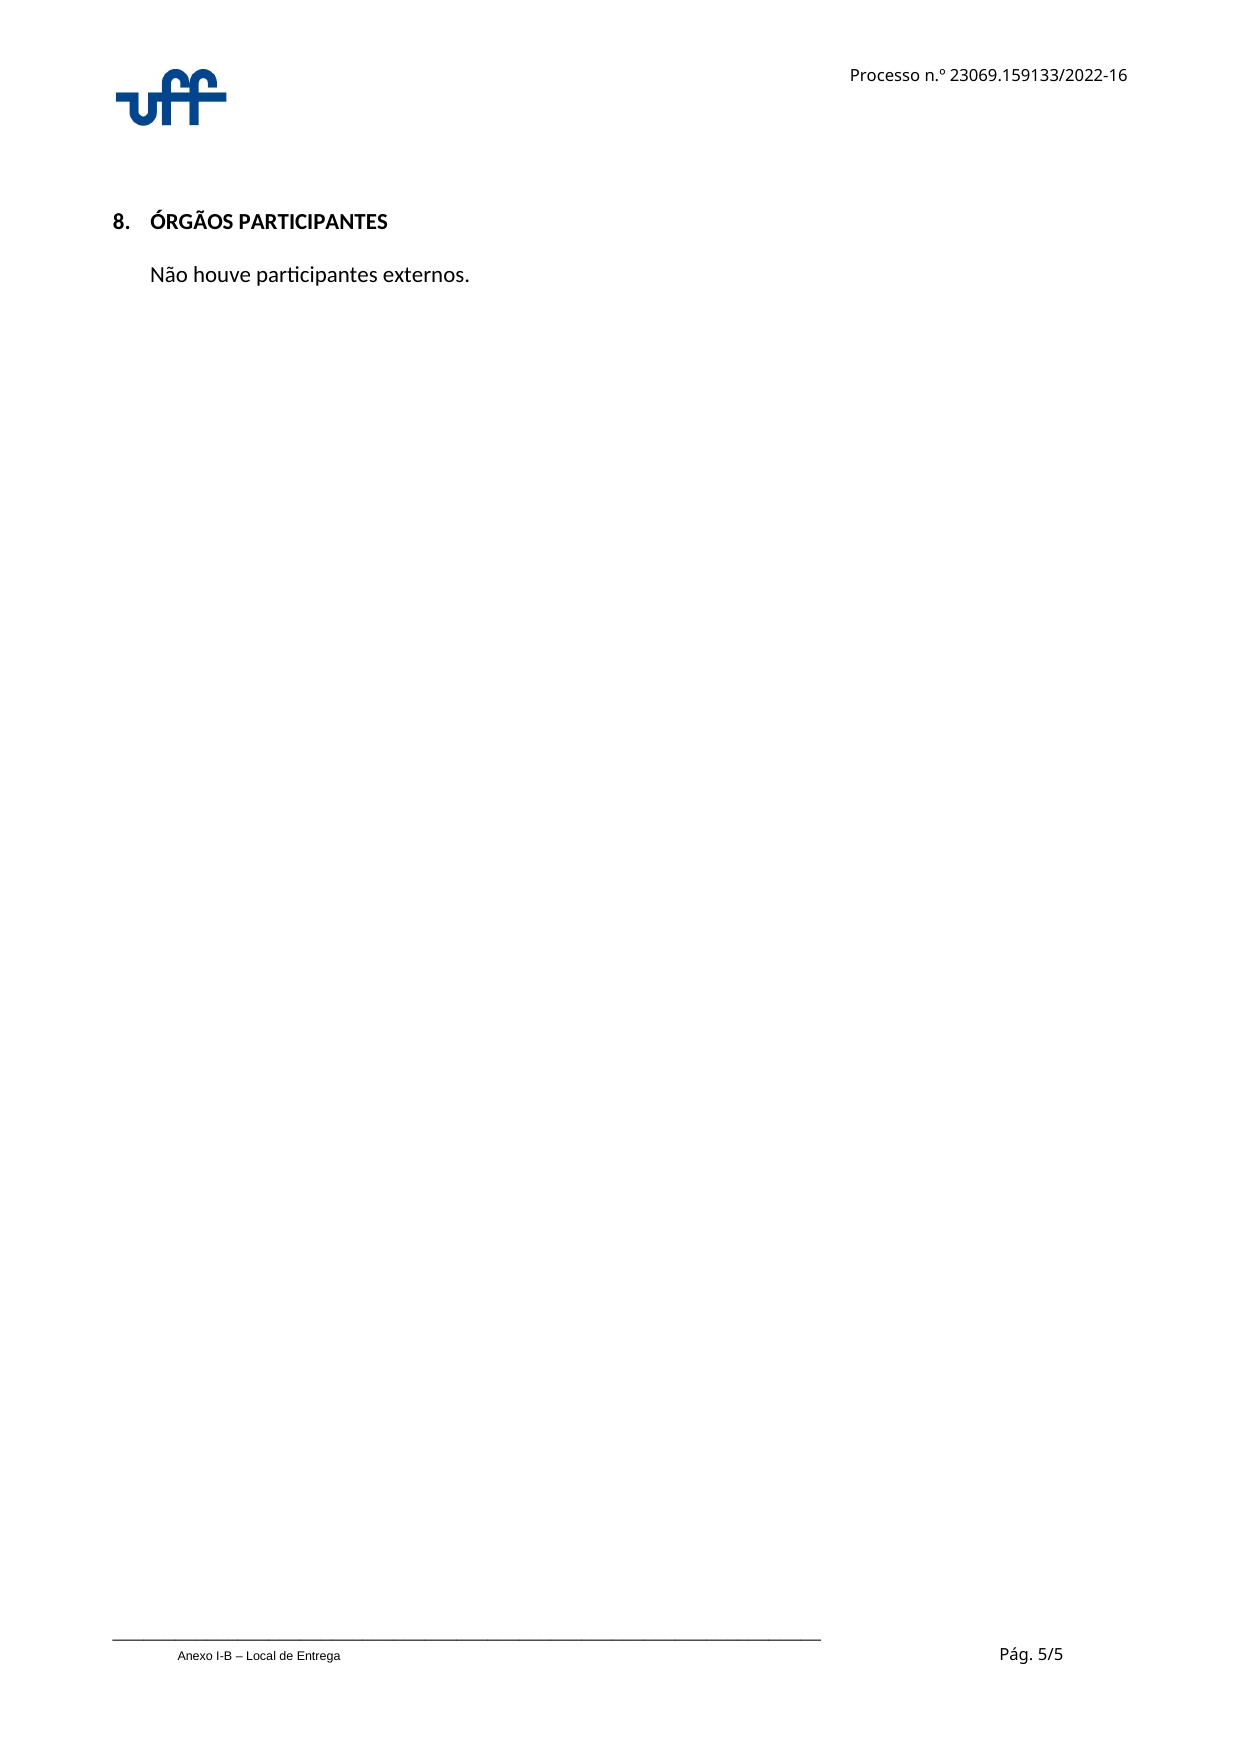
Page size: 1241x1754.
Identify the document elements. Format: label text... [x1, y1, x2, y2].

picture [114, 69, 227, 131]
list ÓRGÃOS PARTICIPANTES [113, 207, 1128, 235]
text Não houve participantes externos. [150, 260, 1128, 288]
